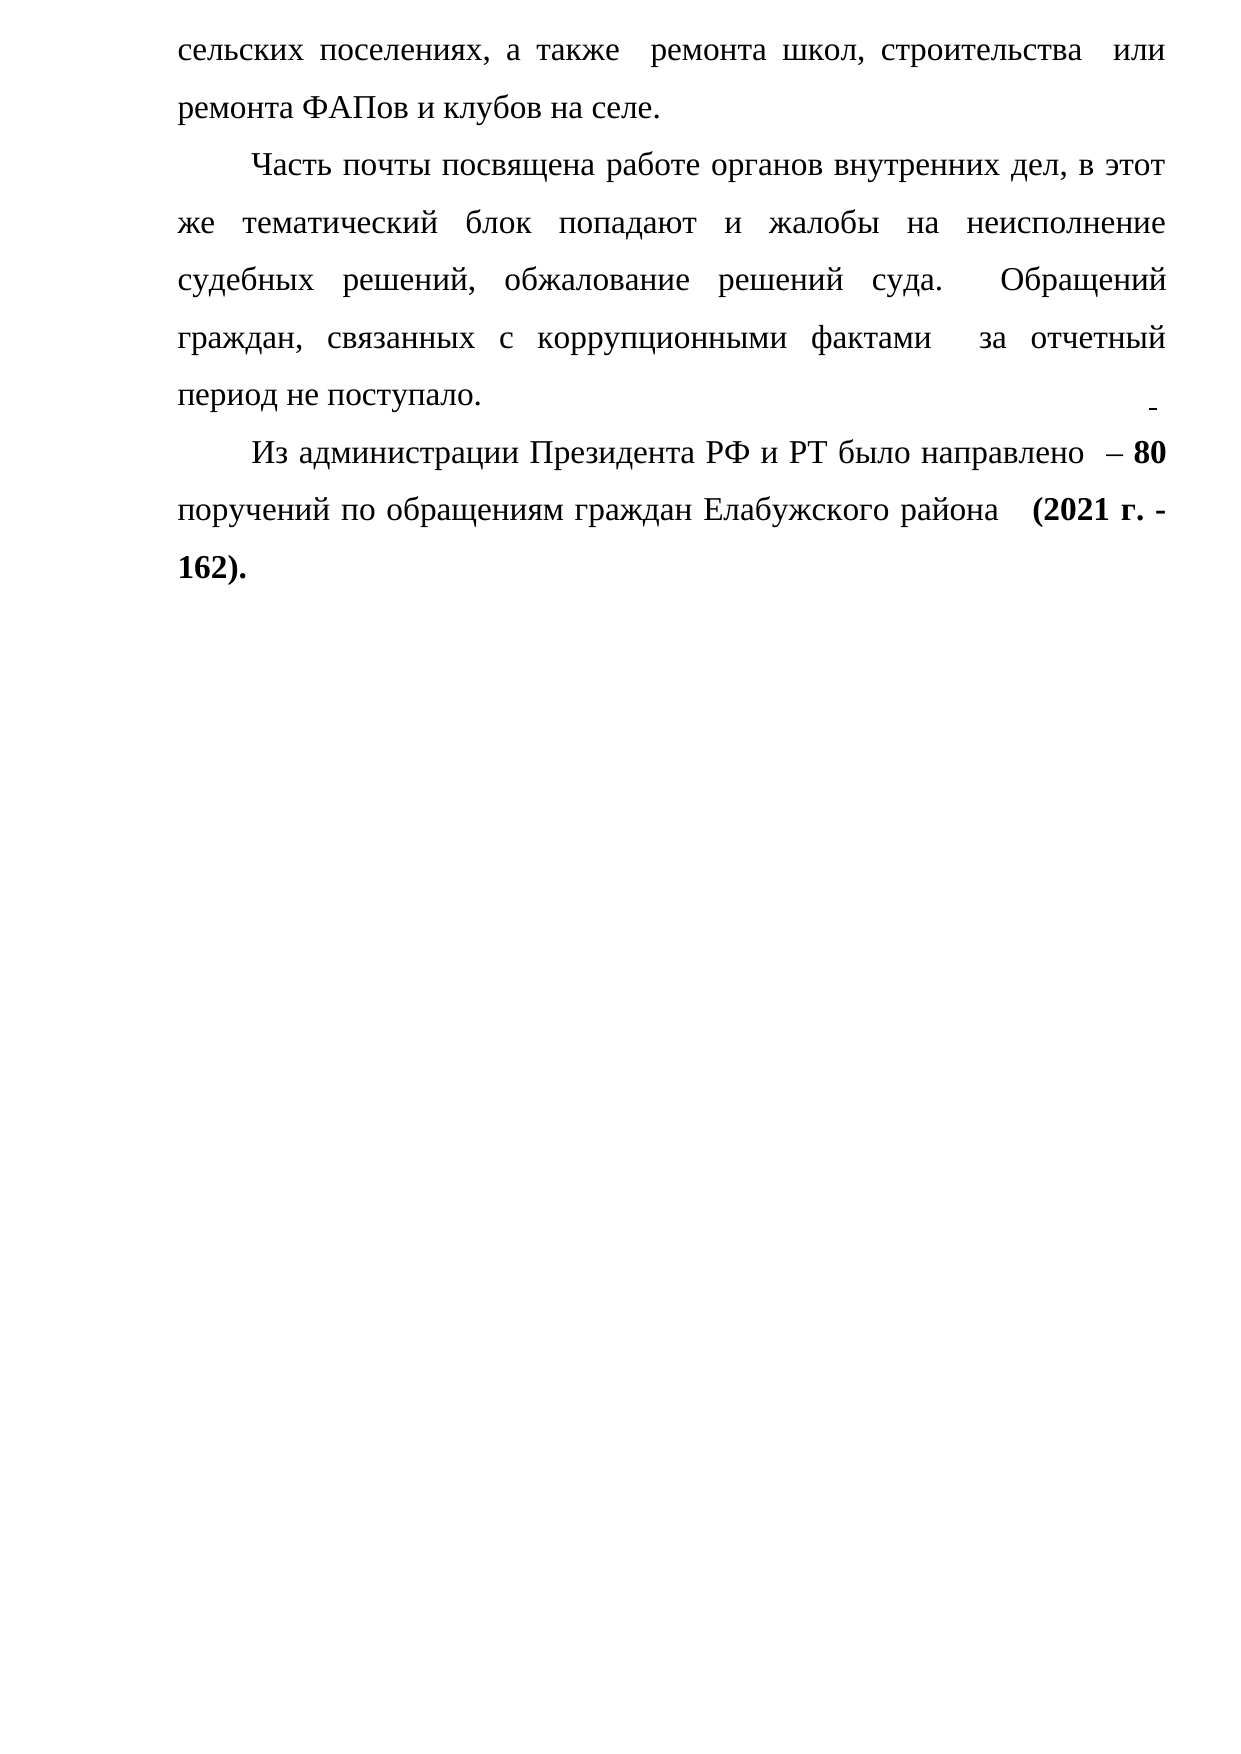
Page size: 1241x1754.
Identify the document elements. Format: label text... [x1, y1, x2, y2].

text Часть почты посвящена работе органов внутренних дел, в этот же тематический блок попадают и жалобы на неисполнение судебных решений, обжалование решений суда. Обращений граждан, связанных с коррупционными фактами за отчетный период не поступало. [177, 144, 1167, 413]
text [177, 29, 1167, 125]
text Из администрации Президента РФ и РТ было направлено – 80 поручений по обращениям граждан Елабужского района (2021 г. - 162). [177, 432, 1167, 585]
